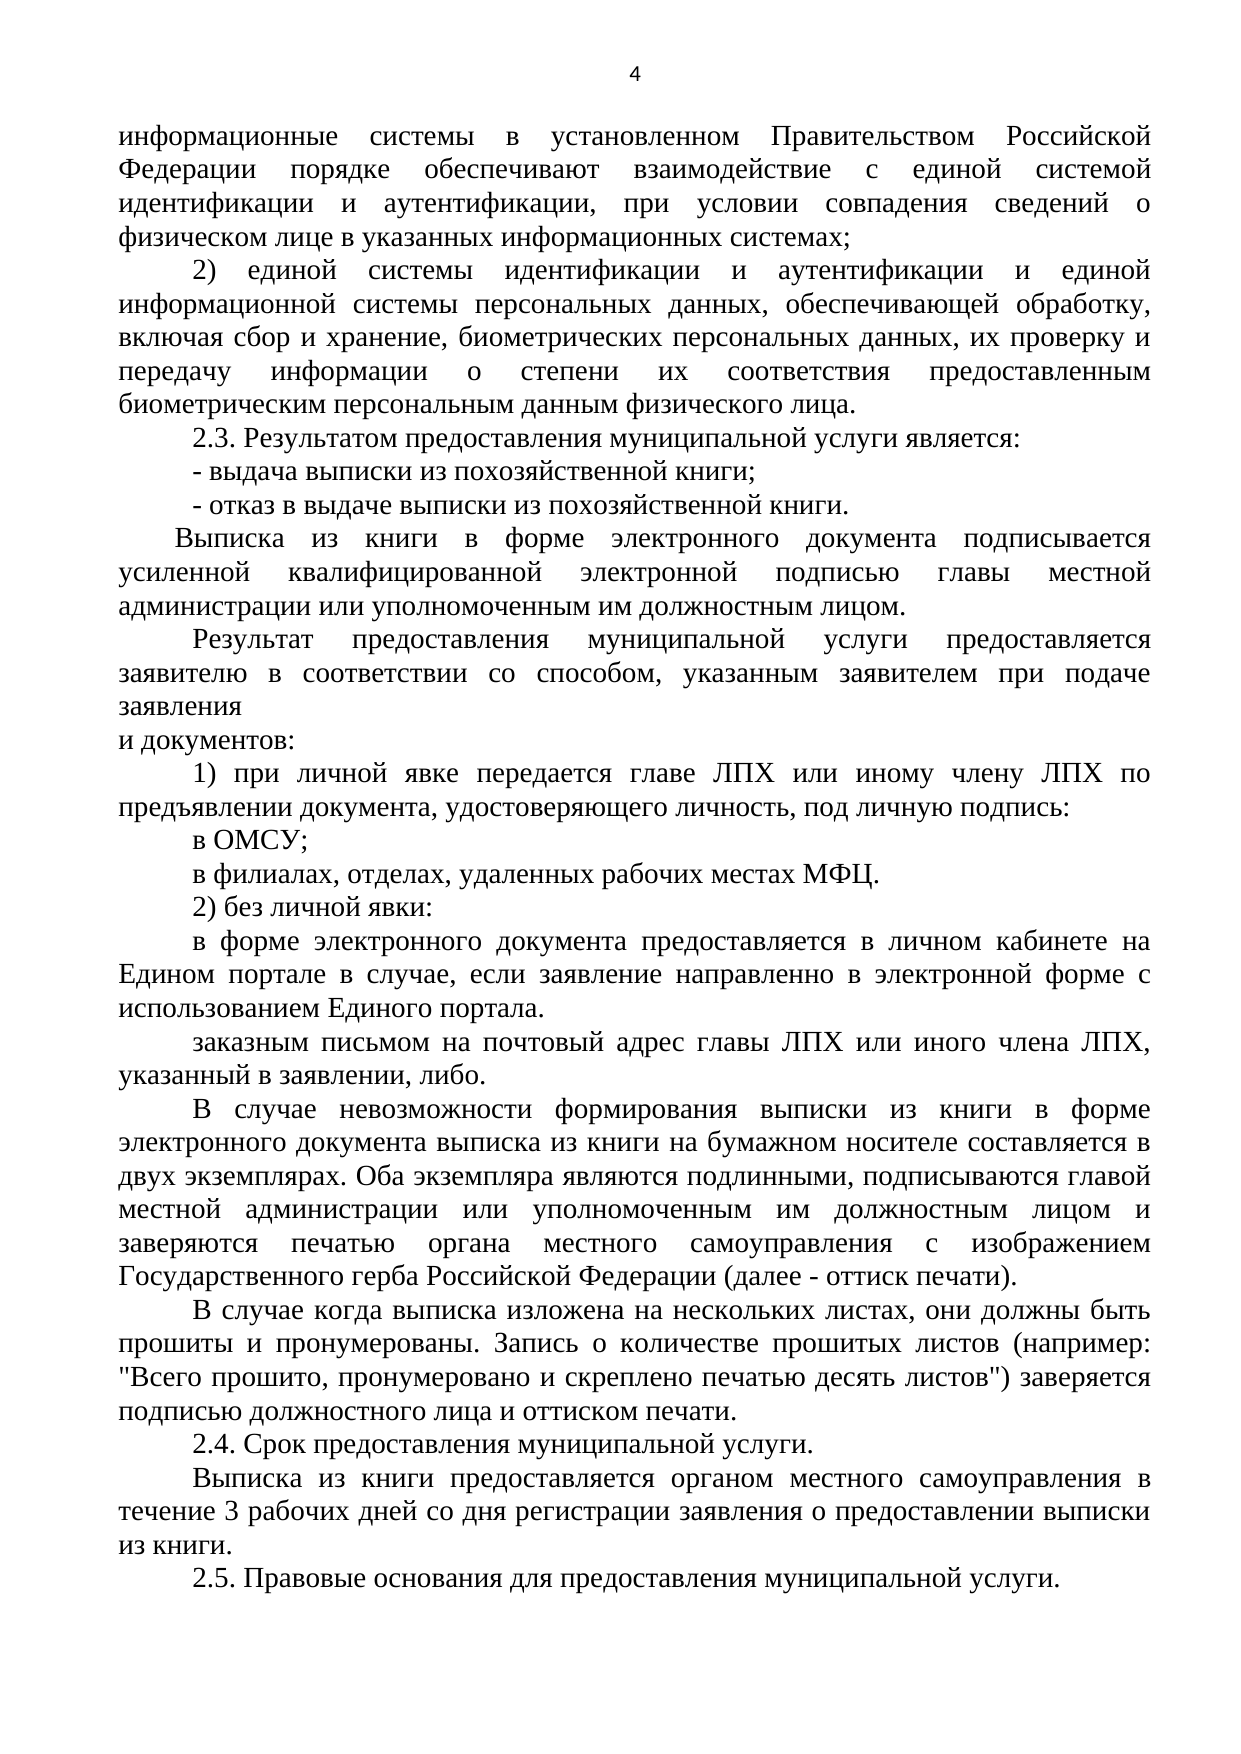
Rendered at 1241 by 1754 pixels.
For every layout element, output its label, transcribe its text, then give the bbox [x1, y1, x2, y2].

text в форме электронного документа предоставляется в личном кабинете на Едином портале в случае, если заявление направленно в электронной форме с использованием Единого портала. [118, 923, 1152, 1024]
text заказным письмом на почтовый адрес главы ЛПХ или иного члена ЛПХ, указанный в заявлении, либо. [118, 1024, 1152, 1091]
text В случае когда выписка изложена на нескольких листах, они должны быть прошиты и пронумерованы. Запись о количестве прошитых листов (например: "Всего прошито, пронумеровано и скреплено печатью десять листов") заверяется подписью должностного лица и оттиском печати. [118, 1292, 1152, 1426]
text Выписка из книги в форме электронного документа подписывается усиленной квалифицированной электронной подписью главы местной администрации или уполномоченным им должностным лицом. [118, 521, 1152, 621]
text 2) единой системы идентификации и аутентификации и единой информационной системы персональных данных, обеспечивающей обработку, включая сбор и хранение, биометрических персональных данных, их проверку и передачу информации о степени их соответствия предоставленным биометрическим персональным данным физического лица. [118, 252, 1152, 420]
text - отказ в выдаче выписки из похозяйственной книги. [118, 487, 1152, 521]
text 2.4. Срок предоставления муниципальной услуги. [118, 1426, 1152, 1460]
text - выдача выписки из похозяйственной книги; [118, 453, 1152, 487]
text 2.3. Результатом предоставления муниципальной услуги является: [118, 420, 1152, 453]
text Результат предоставления муниципальной услуги предоставляется заявителю в соответствии со способом, указанным заявителем при подаче заявления и документов: [118, 621, 1152, 755]
text в филиалах, отделах, удаленных рабочих местах МФЦ. [118, 856, 1152, 889]
text 2) без личной явки: [118, 889, 1152, 923]
text в ОМСУ; [118, 822, 1152, 856]
text Выписка из книги предоставляется органом местного самоуправления в течение 3 рабочих дней со дня регистрации заявления о предоставлении выписки из книги. [118, 1460, 1152, 1560]
text 2.5. Правовые основания для предоставления муниципальной услуги. [118, 1560, 1152, 1594]
text 1) при личной явке передается главе ЛПХ или иному члену ЛПХ по предъявлении документа, удостоверяющего личность, под личную подпись: [118, 755, 1152, 822]
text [118, 118, 1152, 252]
text В случае невозможности формирования выписки из книги в форме электронного документа выписка из книги на бумажном носителе составляется в двух экземплярах. Оба экземпляра являются подлинными, подписываются главой местной администрации или уполномоченным им должностным лицом и заверяются печатью органа местного самоуправления с изображением Государственного герба Российской Федерации (далее - оттиск печати). [118, 1091, 1152, 1292]
